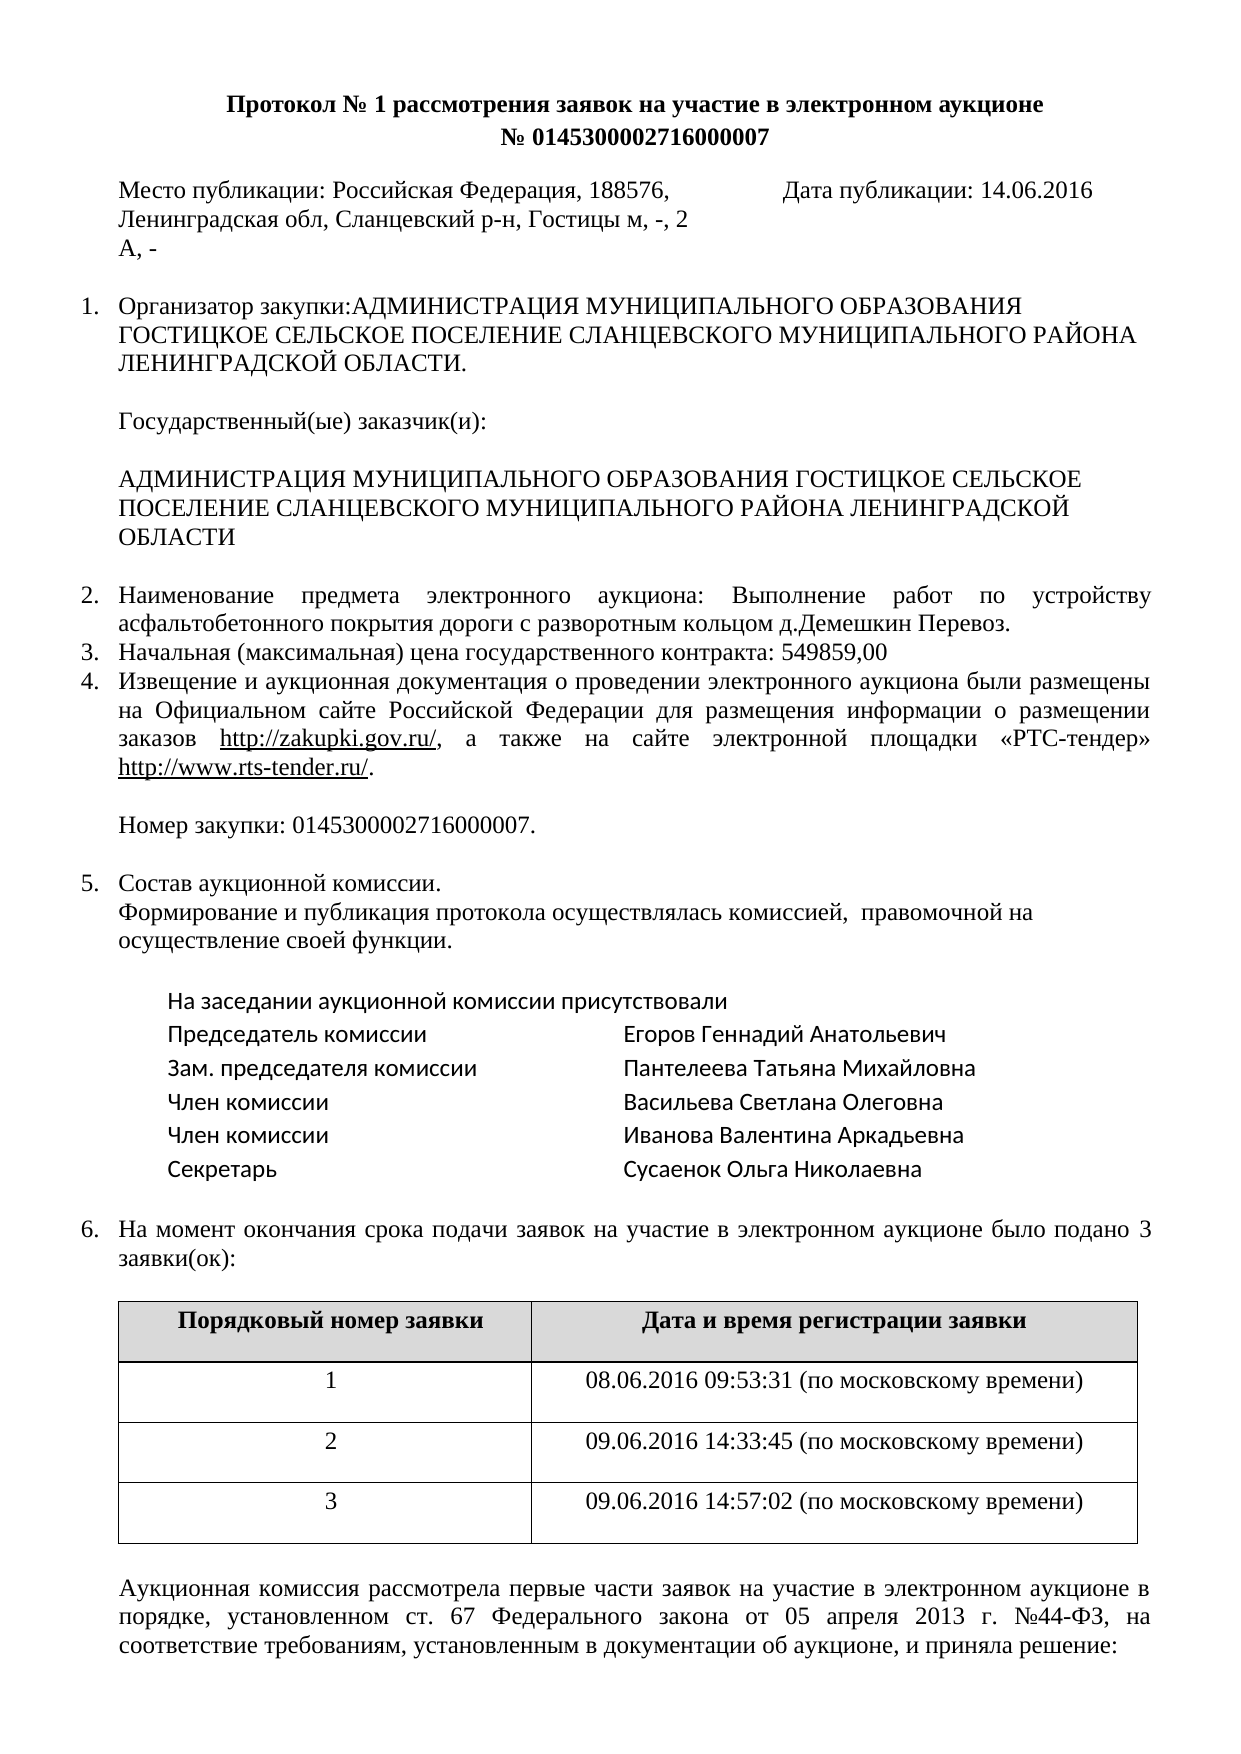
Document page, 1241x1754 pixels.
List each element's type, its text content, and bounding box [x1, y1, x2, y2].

table_cell Председатель комиссии [166, 1017, 622, 1051]
table_header Дата публикации: 14.06.2016 [709, 176, 1104, 262]
text Аукционная комиссия рассмотрела первые части заявок на участие в электронном аукционе в порядке, установленном ст. 67 Федерального закона от 05 апреля 2013 г. №44-ФЗ, на соответствие требованиям, установленным в документации об аукционе, и приняла решение: [119, 1573, 1152, 1659]
text Государственный(ые) заказчик(и): [118, 406, 1152, 435]
table_cell Пантелеева Татьяна Михайловна [622, 1051, 1140, 1084]
table_cell 09.06.2016 14:57:02 (по московскому времени) [532, 1483, 1137, 1542]
table_cell Член комиссии [166, 1118, 622, 1152]
text Номер закупки: 0145300002716000007. [118, 810, 1152, 839]
list Состав аукционной комиссии. Формирование и публикация протокола осуществлялась комиссией, правомочной на осуществление своей функции. [81, 868, 1152, 954]
table_cell Член комиссии [166, 1084, 622, 1118]
list Организатор закупки:АДМИНИСТРАЦИЯ МУНИЦИПАЛЬНОГО ОБРАЗОВАНИЯ ГОСТИЦКОЕ СЕЛЬСКОЕ ПОСЕЛЕНИЕ СЛАНЦЕВСКОГО МУНИЦИПАЛЬНОГО РАЙОНА ЛЕНИНГРАДСКОЙ ОБЛАСТИ. [81, 291, 1152, 377]
table_cell 08.06.2016 09:53:31 (по московскому времени) [532, 1363, 1137, 1422]
table_cell Сусаенок Ольга Николаевна [622, 1152, 1140, 1185]
list Извещение и аукционная документация о проведении электронного аукциона были размещены на Официальном сайте Российской Федерации для размещения информации о размещении заказов http://zakupki.gov.ru/, а также на сайте электронной площадки «РТС-тендер» http://www.rts-tender.ru/. [81, 666, 1152, 781]
table_cell Иванова Валентина Аркадьевна [622, 1118, 1140, 1152]
table_header Порядковый номер заявки [119, 1302, 531, 1361]
table_cell Васильева Светлана Олеговна [622, 1084, 1140, 1118]
table_header АДМИНИСТРАЦИЯ МУНИЦИПАЛЬНОГО ОБРАЗОВАНИЯ ГОСТИЦКОЕ СЕЛЬСКОЕ ПОСЕЛЕНИЕ СЛАНЦЕВСКОГО МУНИЦИПАЛЬНОГО РАЙОНА ЛЕНИНГРАДСКОЙ ОБЛАСТИ [107, 464, 1104, 551]
table_cell Егоров Геннадий Анатольевич [622, 1017, 1140, 1051]
table_cell 1 [119, 1363, 531, 1422]
table_header Место публикации: Российская Федерация, 188576, Ленинградская обл, Сланцевский р-н, Гостицы м, -, 2 А, - [107, 176, 709, 262]
text Протокол № 1 рассмотрения заявок на участие в электронном аукционе № 0145300002716000007 [118, 89, 1152, 150]
table_cell 2 [119, 1423, 531, 1482]
list Наименование предмета электронного аукциона: Выполнение работ по устройству асфальтобетонного покрытия дороги с разворотным кольцом д.Демешкин Перевоз. [81, 580, 1152, 637]
table_cell Секретарь [166, 1152, 622, 1185]
table_cell Зам. председателя комиссии [166, 1051, 622, 1084]
table_cell 3 [119, 1483, 531, 1542]
list Начальная (максимальная) цена государственного контракта: 549859,00 [81, 637, 1152, 666]
table_header Дата и время регистрации заявки [532, 1302, 1137, 1361]
table_header На заседании аукционной комиссии присутствовали [166, 984, 1140, 1017]
list На момент окончания срока подачи заявок на участие в электронном аукционе было подано 3 заявки(ок): [81, 1214, 1152, 1272]
table_cell 09.06.2016 14:33:45 (по московскому времени) [532, 1423, 1137, 1482]
